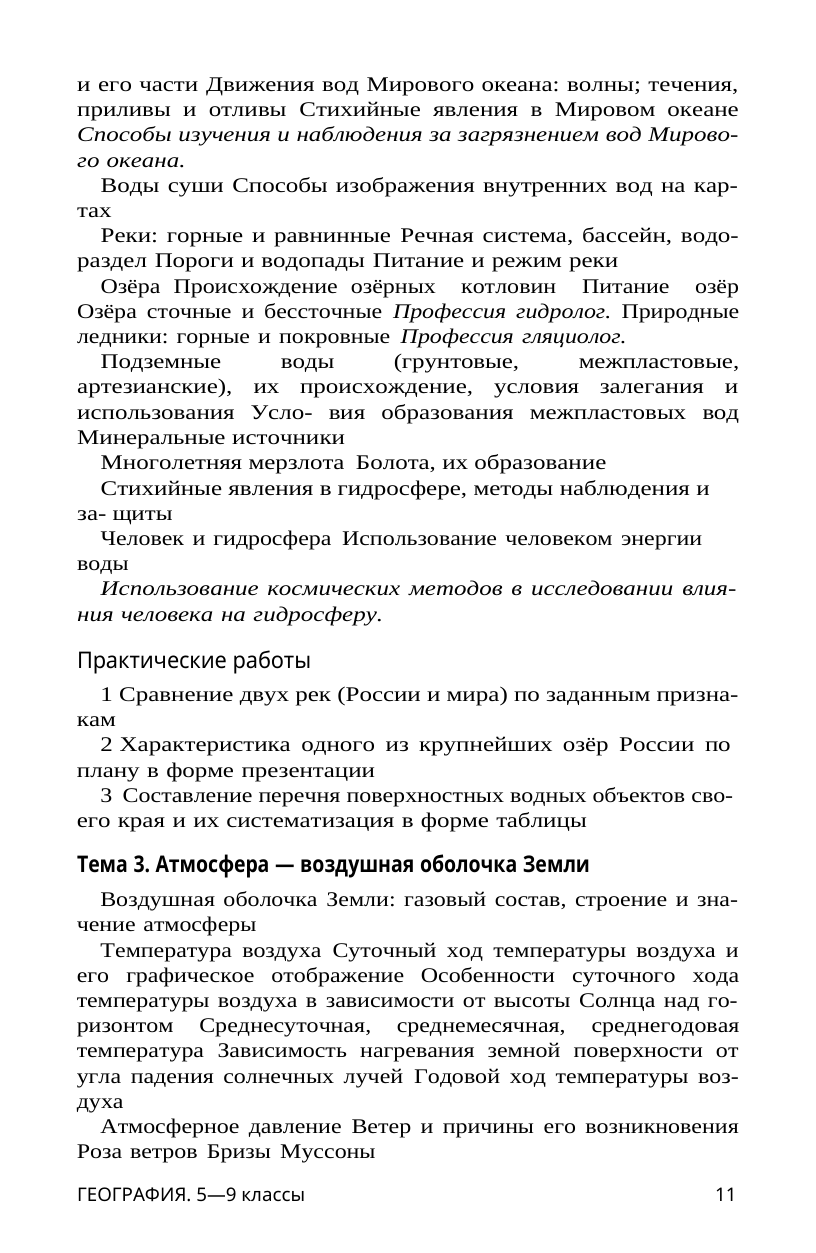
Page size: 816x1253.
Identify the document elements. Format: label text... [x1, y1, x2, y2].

text ГЕОГРАФИЯ. 5—9 классы 11 [77, 1182, 755, 1207]
text Озёра Происхождение озёрных котловин Питание озёр Озёра сточные и бессточные Профессия гидролог. Природные ледники: горные и покровные Профессия гляциолог. [77, 273, 739, 348]
text Стихийные явления в гидросфере, методы наблюдения и за- щиты [77, 476, 740, 525]
text и его части Движения вод Мирового океана: волны; течения, приливы и отливы Стихийные явления в Мировом океане Способы изучения и наблюдения за загрязнением вод Мирово- го океана. [77, 72, 739, 172]
text Использование космических методов в исследовании влия- ния человека на гидросферу. [77, 576, 755, 626]
text Атмосферное давление Ветер и причины его возникновения Роза ветров Бризы Муссоны [77, 1114, 739, 1163]
text Воды суши Способы изображения внутренних вод на кар- тах [77, 173, 739, 222]
subtitle Тема 3. Атмосфера — воздушная оболочка Земли [77, 848, 755, 880]
text Многолетняя мерзлота Болота, их образование [100, 450, 755, 474]
text Температура воздуха Суточный ход температуры воздуха и его графическое отображение Особенности суточного хода температуры воздуха в зависимости от высоты Солнца над го- ризонтом Среднесуточная, среднемесячная, среднегодовая температура Зависимость нагревания земной поверхности от угла падения солнечных лучей Годовой ход температуры воз- духа [77, 937, 739, 1113]
text Воздушная оболочка Земли: газовый состав, строение и зна- чение атмосферы [77, 887, 739, 936]
text 1 Сравнение двух рек (России и мира) по заданным призна- кам [77, 682, 741, 731]
subtitle Практические работы [77, 643, 755, 675]
text Человек и гидросфера Использование человеком энергии воды [77, 526, 740, 575]
text 3 Составление перечня поверхностных водных объектов сво- его края и их систематизация в форме таблицы [77, 783, 755, 832]
text Подземные воды (грунтовые, межпластовые, артезианские), их происхождение, условия залегания и использования Усло- вия образования межпластовых вод Минеральные источники [77, 349, 739, 449]
text 2 Характеристика одного из крупнейших озёр России по плану в форме презентации [77, 732, 755, 782]
text Реки: горные и равнинные Речная система, бассейн, водо- раздел Пороги и водопады Питание и режим реки [77, 223, 739, 272]
